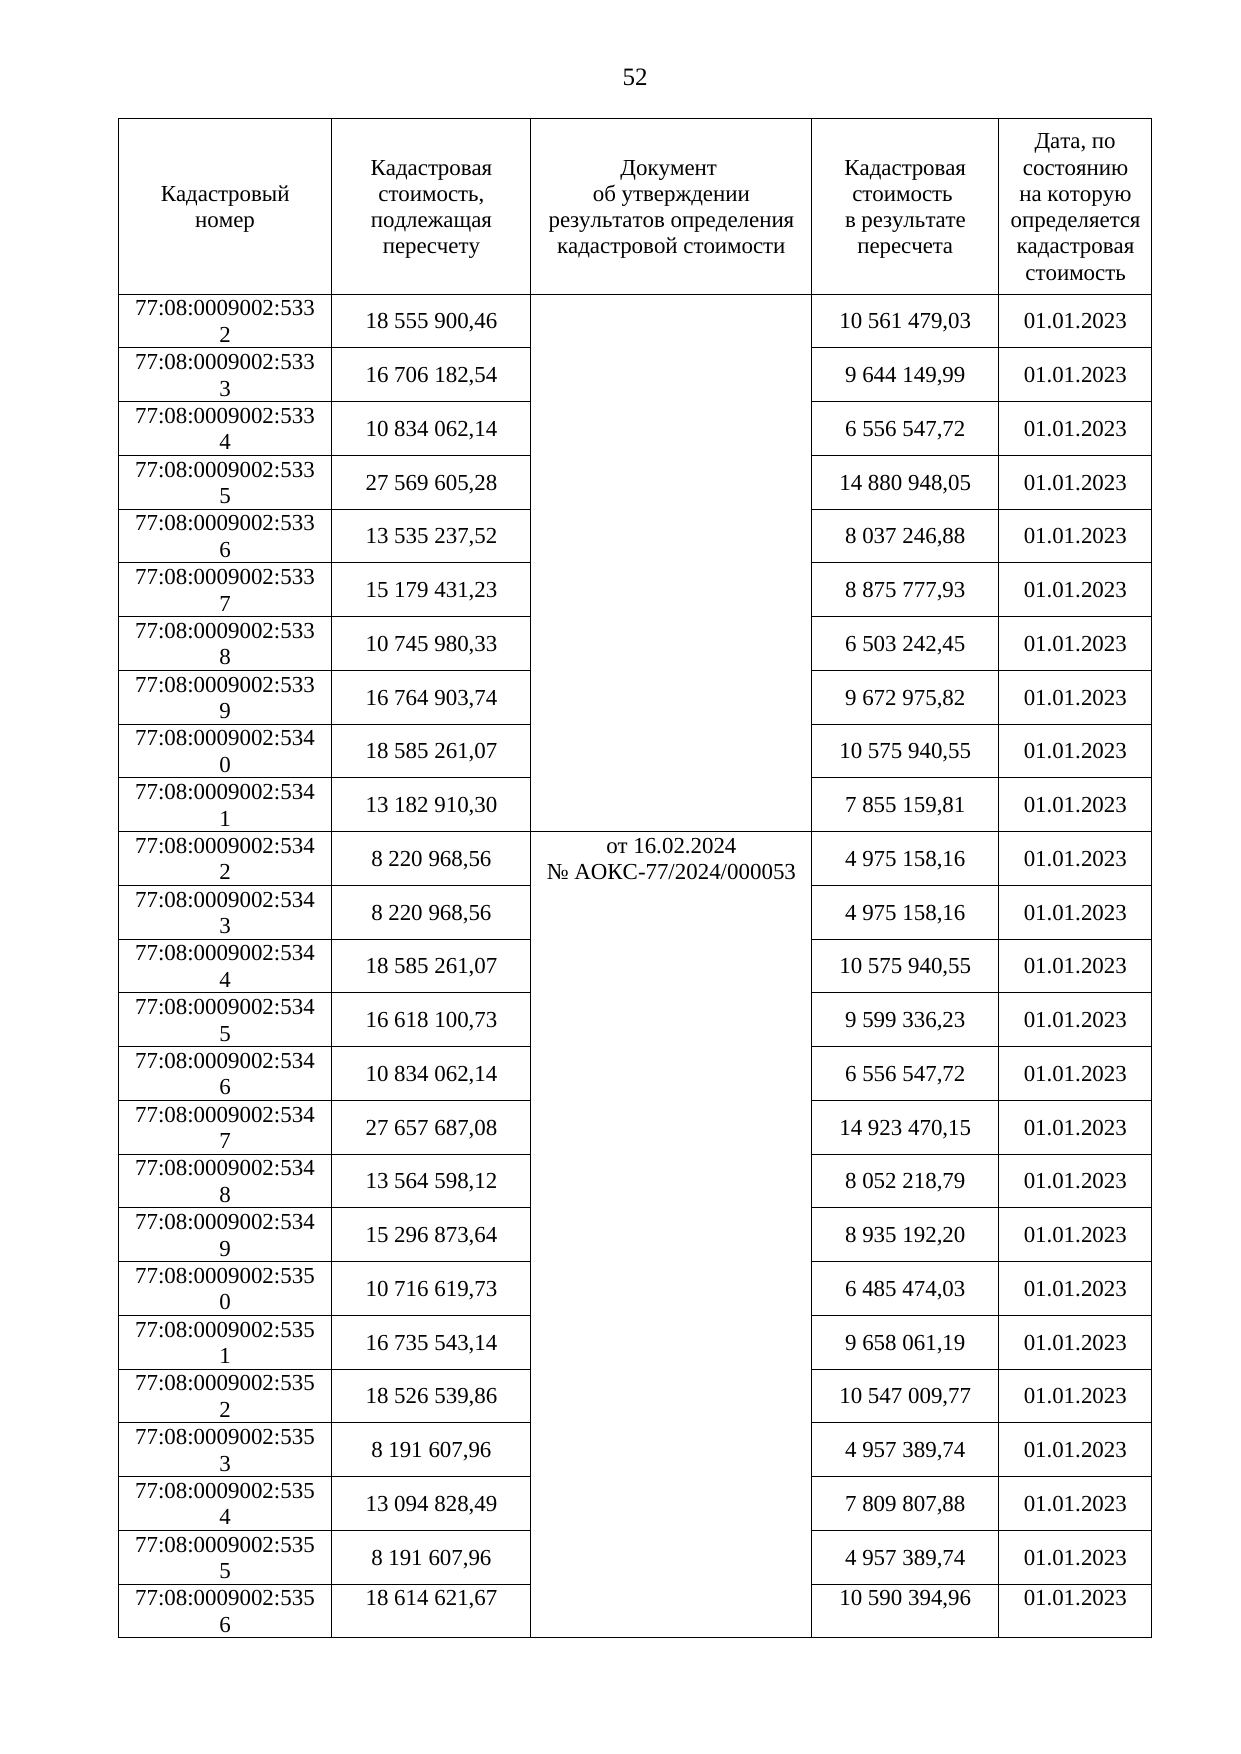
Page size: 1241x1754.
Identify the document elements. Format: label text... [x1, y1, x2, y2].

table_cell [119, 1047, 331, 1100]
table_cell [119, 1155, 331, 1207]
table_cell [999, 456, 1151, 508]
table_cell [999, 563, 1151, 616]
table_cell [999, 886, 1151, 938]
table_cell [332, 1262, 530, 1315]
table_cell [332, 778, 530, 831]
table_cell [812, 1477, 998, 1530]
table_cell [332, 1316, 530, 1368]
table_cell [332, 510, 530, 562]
table_header Кадастровая стоимость в результате пересчета [812, 119, 998, 293]
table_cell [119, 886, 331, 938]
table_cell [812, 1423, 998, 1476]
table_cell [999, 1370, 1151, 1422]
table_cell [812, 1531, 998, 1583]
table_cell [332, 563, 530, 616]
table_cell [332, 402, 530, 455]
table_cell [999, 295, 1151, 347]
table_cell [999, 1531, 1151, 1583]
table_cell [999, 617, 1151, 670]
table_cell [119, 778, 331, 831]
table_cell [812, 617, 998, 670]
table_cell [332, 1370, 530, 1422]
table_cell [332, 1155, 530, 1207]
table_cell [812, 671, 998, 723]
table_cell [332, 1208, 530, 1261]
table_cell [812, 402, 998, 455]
table_header Дата, по состоянию на которую определяется кадастровая стоимость [999, 119, 1151, 293]
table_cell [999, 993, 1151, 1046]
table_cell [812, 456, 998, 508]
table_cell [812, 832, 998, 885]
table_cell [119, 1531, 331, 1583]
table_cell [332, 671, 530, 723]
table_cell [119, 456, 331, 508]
table_header Кадастровый номер [119, 119, 331, 293]
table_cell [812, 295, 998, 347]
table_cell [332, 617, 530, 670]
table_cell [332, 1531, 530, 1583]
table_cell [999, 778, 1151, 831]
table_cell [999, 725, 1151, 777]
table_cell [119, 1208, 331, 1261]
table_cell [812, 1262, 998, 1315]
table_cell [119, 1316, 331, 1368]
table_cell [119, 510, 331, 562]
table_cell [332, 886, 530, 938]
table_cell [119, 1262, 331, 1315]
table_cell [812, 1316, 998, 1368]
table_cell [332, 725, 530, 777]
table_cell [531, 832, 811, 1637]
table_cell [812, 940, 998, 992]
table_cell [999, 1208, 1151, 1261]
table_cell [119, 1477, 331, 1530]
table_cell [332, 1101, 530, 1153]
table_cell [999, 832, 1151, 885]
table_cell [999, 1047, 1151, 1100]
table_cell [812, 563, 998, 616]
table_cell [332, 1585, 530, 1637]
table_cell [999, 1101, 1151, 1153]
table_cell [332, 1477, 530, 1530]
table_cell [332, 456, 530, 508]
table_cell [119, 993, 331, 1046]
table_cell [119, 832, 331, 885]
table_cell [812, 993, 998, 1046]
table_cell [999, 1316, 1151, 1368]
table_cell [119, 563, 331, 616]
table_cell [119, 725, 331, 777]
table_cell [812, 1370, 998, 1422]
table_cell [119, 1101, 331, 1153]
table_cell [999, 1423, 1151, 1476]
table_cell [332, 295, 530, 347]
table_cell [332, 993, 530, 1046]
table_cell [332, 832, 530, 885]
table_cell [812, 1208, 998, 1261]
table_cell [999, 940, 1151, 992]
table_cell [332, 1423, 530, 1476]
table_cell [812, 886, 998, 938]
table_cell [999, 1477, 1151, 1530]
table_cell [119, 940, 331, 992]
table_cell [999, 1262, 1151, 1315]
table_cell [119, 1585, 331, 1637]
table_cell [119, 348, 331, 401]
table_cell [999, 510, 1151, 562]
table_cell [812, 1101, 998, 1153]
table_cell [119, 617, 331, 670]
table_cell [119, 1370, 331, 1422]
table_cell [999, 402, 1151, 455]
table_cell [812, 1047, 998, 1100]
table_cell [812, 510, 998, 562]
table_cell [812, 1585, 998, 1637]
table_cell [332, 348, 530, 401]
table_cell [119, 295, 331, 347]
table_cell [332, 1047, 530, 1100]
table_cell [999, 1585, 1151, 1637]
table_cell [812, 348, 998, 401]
table_header Документ об утверждении результатов определения кадастровой стоимости [531, 119, 811, 293]
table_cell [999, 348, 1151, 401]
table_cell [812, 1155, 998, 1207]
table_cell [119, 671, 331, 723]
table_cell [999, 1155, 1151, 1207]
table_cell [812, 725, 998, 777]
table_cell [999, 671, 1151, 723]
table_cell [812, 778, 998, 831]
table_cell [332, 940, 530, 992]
table_header Кадастровая стоимость, подлежащая пересчету [332, 119, 530, 293]
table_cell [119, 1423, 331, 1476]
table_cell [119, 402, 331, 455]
